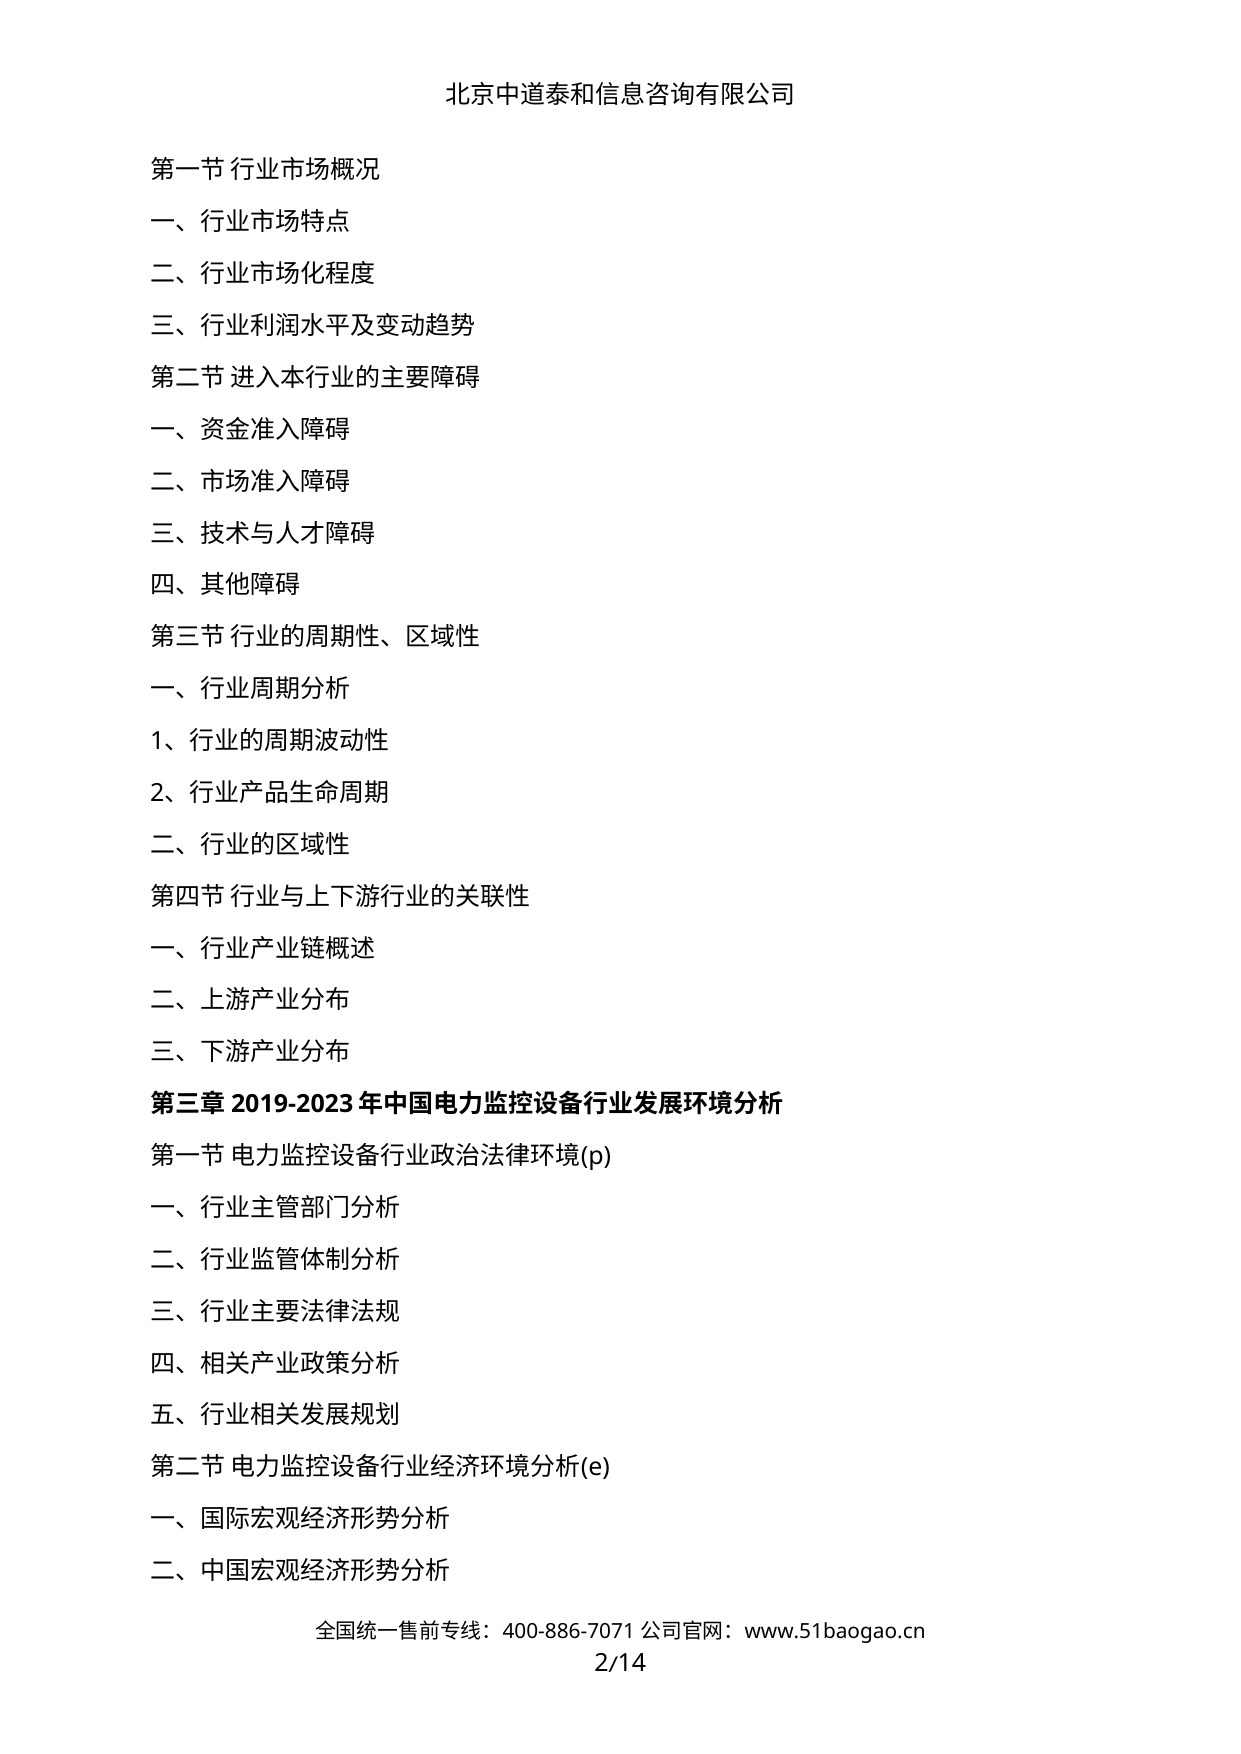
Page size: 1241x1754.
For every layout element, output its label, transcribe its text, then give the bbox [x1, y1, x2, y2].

text 二、中国宏观经济形势分析 [150, 1551, 1090, 1587]
text 一、资金准入障碍 [150, 409, 1090, 446]
text 四、相关产业政策分析 [150, 1343, 1090, 1379]
text 四、其他障碍 [150, 565, 1090, 601]
text 三、行业主要法律法规 [150, 1291, 1090, 1327]
text 二、行业市场化程度 [150, 254, 1090, 290]
text 第一节 行业市场概况 [150, 150, 1090, 186]
text 第二节 进入本行业的主要障碍 [150, 357, 1090, 394]
text 二、市场准入障碍 [150, 461, 1090, 497]
text 二、行业监管体制分析 [150, 1239, 1090, 1276]
text 第二节 电力监控设备行业经济环境分析(e) [150, 1447, 1090, 1483]
text 一、行业市场特点 [150, 202, 1090, 238]
text 第三节 行业的周期性、区域性 [150, 617, 1090, 653]
text 一、行业产业链概述 [150, 928, 1090, 964]
text 2、行业产品生命周期 [150, 772, 1090, 809]
text 第一节 电力监控设备行业政治法律环境(p) [150, 1136, 1090, 1172]
text 1、行业的周期波动性 [150, 721, 1090, 757]
text 二、上游产业分布 [150, 980, 1090, 1016]
text 二、行业的区域性 [150, 824, 1090, 861]
text 一、行业周期分析 [150, 669, 1090, 705]
text 一、行业主管部门分析 [150, 1187, 1090, 1224]
text 第四节 行业与上下游行业的关联性 [150, 876, 1090, 912]
text 五、行业相关发展规划 [150, 1395, 1090, 1431]
text 第三章 2019-2023年中国电力监控设备行业发展环境分析 [150, 1084, 1090, 1120]
text 三、技术与人才障碍 [150, 513, 1090, 549]
text 三、行业利润水平及变动趋势 [150, 306, 1090, 342]
text 一、国际宏观经济形势分析 [150, 1499, 1090, 1535]
text 三、下游产业分布 [150, 1032, 1090, 1068]
